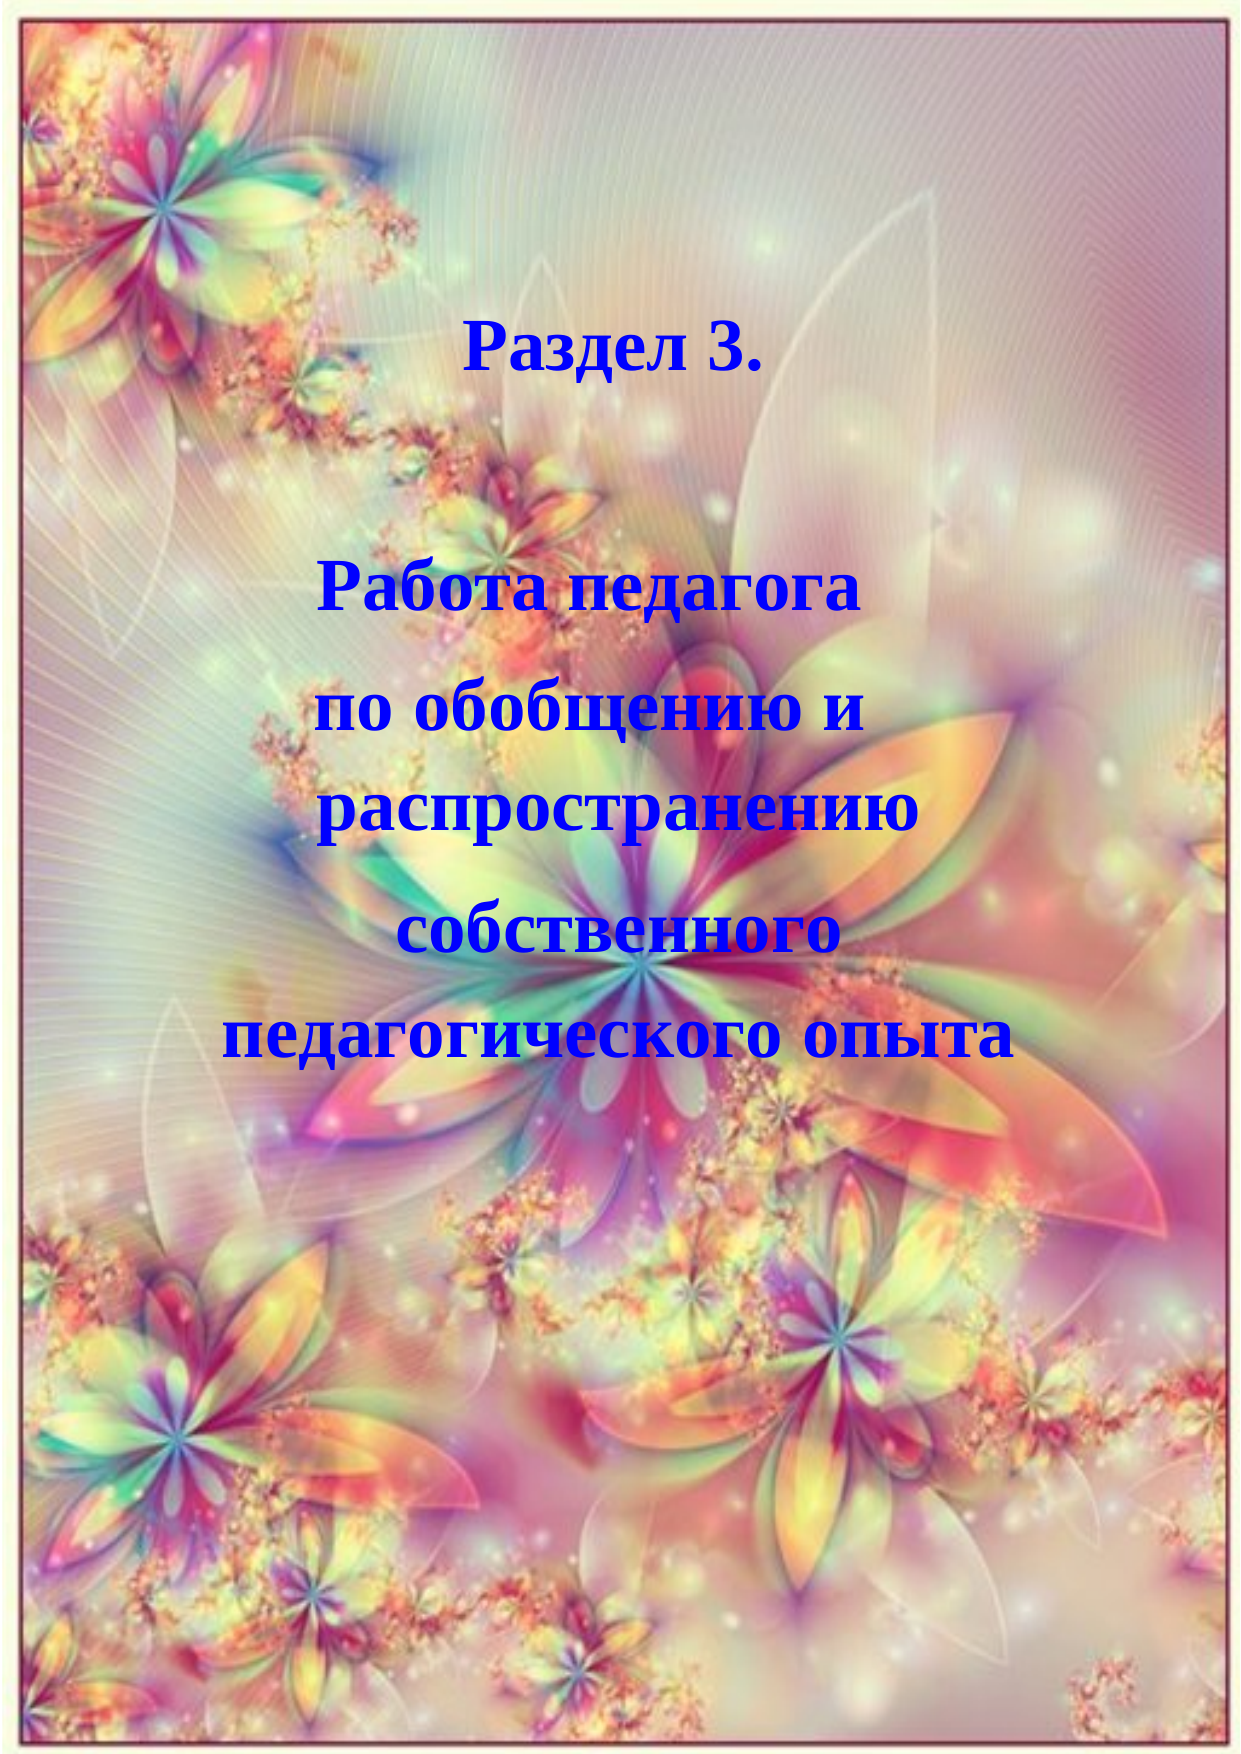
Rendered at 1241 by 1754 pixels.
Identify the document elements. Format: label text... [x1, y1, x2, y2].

text Раздел 3. [59, 301, 1167, 387]
picture [2, 0, 1241, 1754]
text Работа педагога [59, 541, 1119, 627]
text по обобщению и распространению собственного педагогического опыта [59, 661, 1119, 1073]
